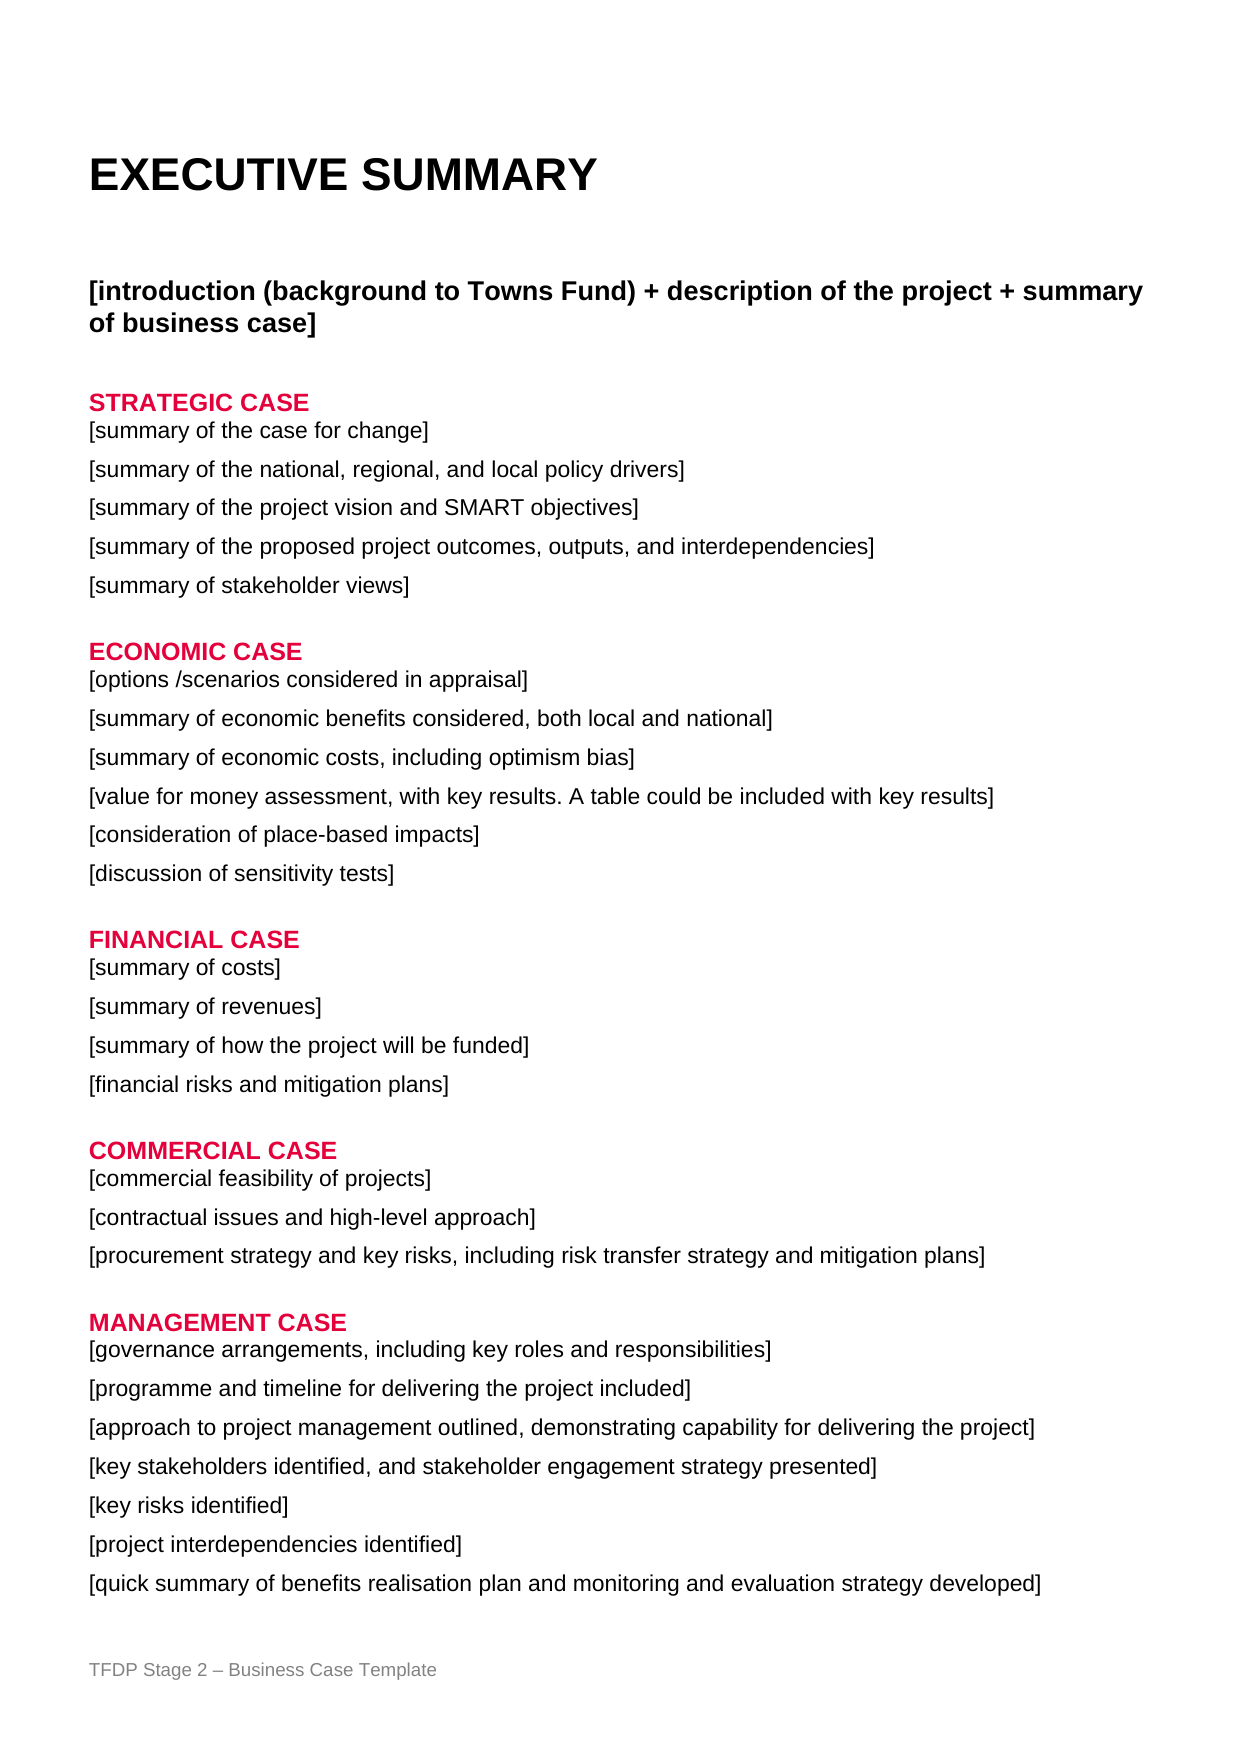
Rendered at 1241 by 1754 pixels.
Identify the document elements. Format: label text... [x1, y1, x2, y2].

text [governance arrangements, including key roles and responsibilities] [89, 1336, 1152, 1363]
text [summary of how the project will be funded] [89, 1032, 1152, 1058]
subtitle economic Case [89, 637, 1152, 666]
text [approach to project management outlined, demonstrating capability for delivering the project] [89, 1414, 1152, 1441]
text [consideration of place-based impacts] [89, 821, 1152, 848]
text [summary of revenues] [89, 993, 1152, 1019]
text [discussion of sensitivity tests] [89, 860, 1152, 887]
text [summary of stakeholder views] [89, 572, 1152, 598]
subtitle Strategic Case [89, 388, 1152, 417]
text [project interdependencies identified] [89, 1531, 1152, 1557]
text [commercial feasibility of projects] [89, 1165, 1152, 1191]
text [options /scenarios considered in appraisal] [89, 666, 1152, 692]
text [value for money assessment, with key results. A table could be included with key results] [89, 783, 1152, 809]
subtitle commercial Case [89, 1136, 1152, 1165]
text [summary of the case for change] [89, 417, 1152, 443]
text [programme and timeline for delivering the project included] [89, 1375, 1152, 1402]
text [summary of costs] [89, 954, 1152, 981]
text [financial risks and mitigation plans] [89, 1071, 1152, 1097]
text [summary of the project vision and SMART objectives] [89, 494, 1152, 521]
text [introduction (background to Towns Fund) + description of the project + summary of business case] [89, 275, 1152, 338]
subtitle financial Case [89, 926, 1152, 954]
text [quick summary of benefits realisation plan and monitoring and evaluation strategy developed] [89, 1569, 1152, 1596]
text [summary of the proposed project outcomes, outputs, and interdependencies] [89, 533, 1152, 559]
text [key stakeholders identified, and stakeholder engagement strategy presented] [89, 1453, 1152, 1479]
text [contractual issues and high-level approach] [89, 1204, 1152, 1230]
text [summary of the national, regional, and local policy drivers] [89, 456, 1152, 482]
text [procurement strategy and key risks, including risk transfer strategy and mitigation plans] [89, 1242, 1152, 1269]
text [summary of economic costs, including optimism bias] [89, 744, 1152, 770]
text [summary of economic benefits considered, both local and national] [89, 705, 1152, 731]
title Executive summary [89, 148, 1152, 200]
text [key risks identified] [89, 1492, 1152, 1518]
subtitle management Case [89, 1308, 1152, 1336]
